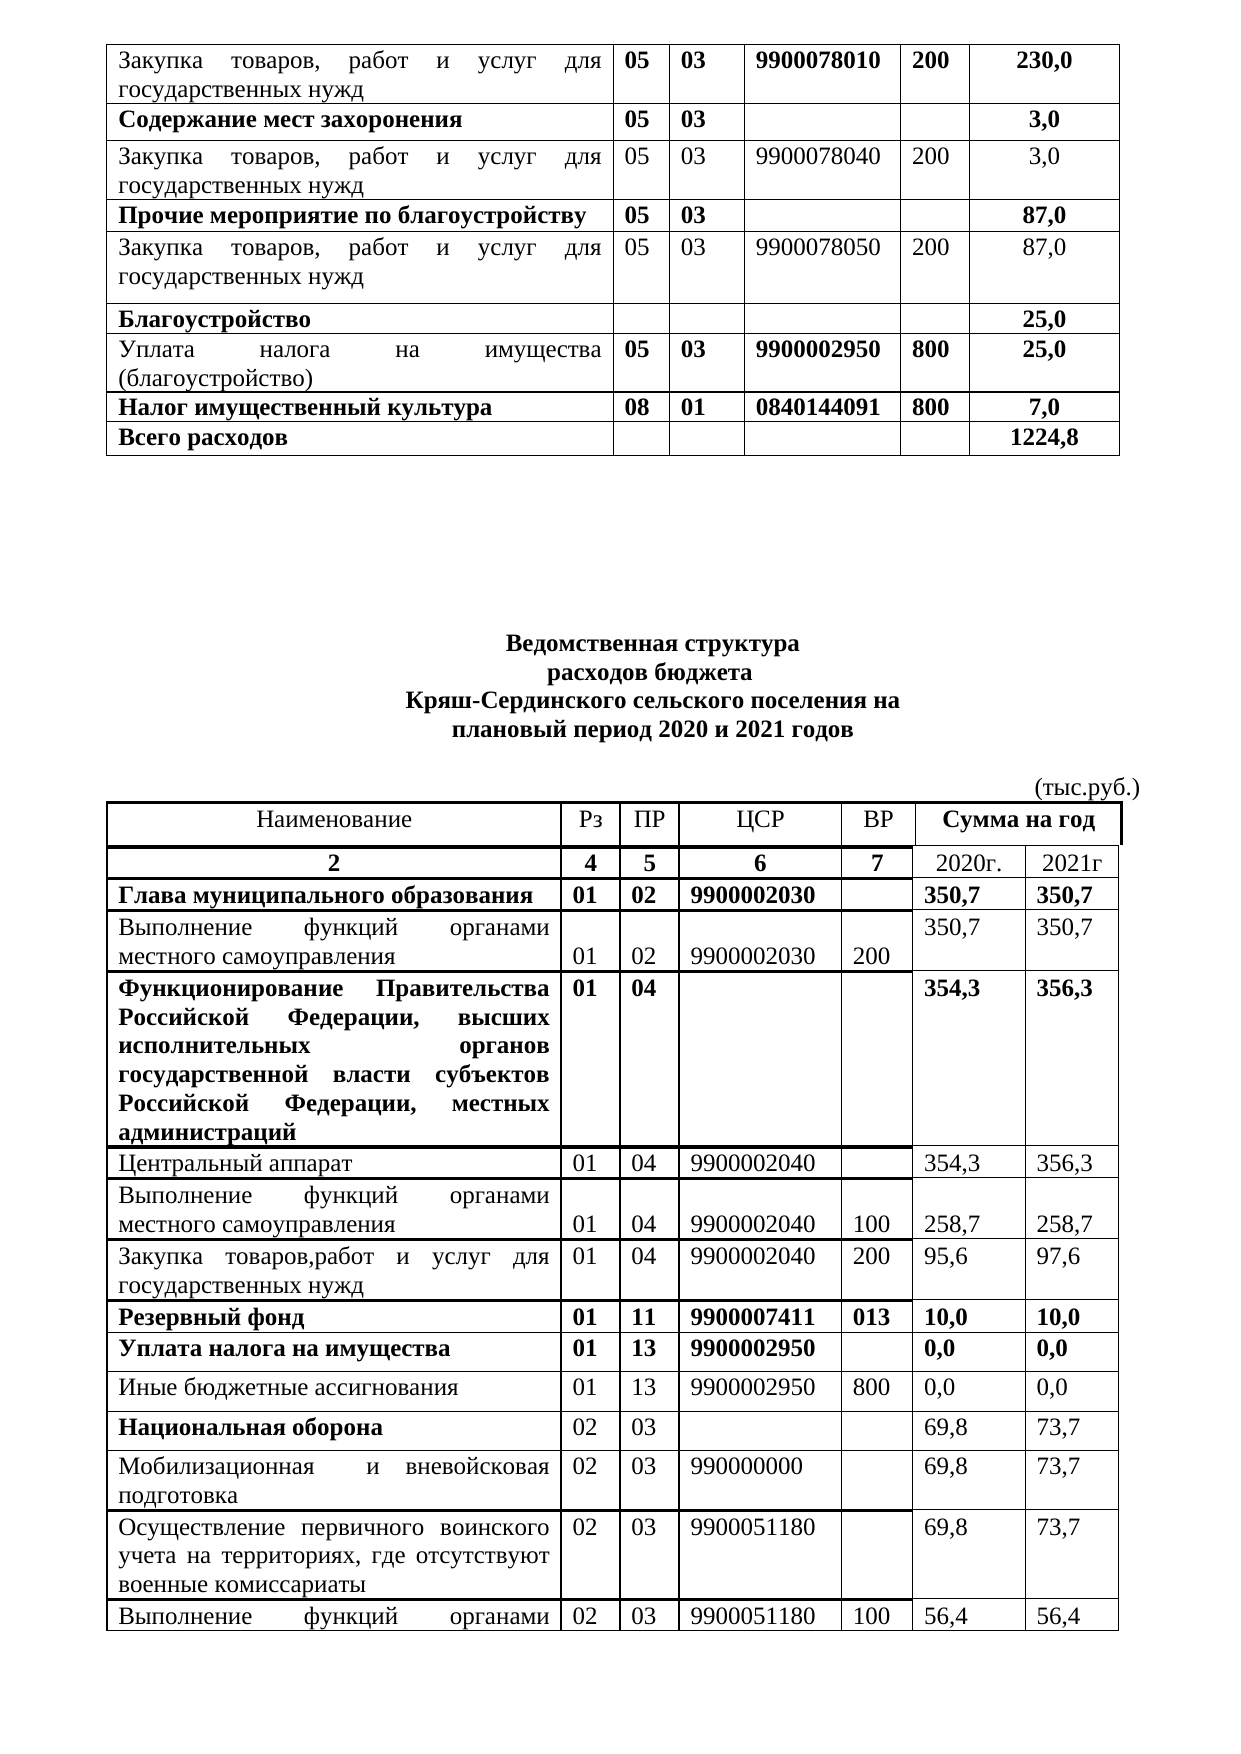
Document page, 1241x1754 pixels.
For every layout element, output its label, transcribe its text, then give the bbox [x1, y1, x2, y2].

table_cell Содержание мест захоронения [107, 104, 613, 140]
table_cell 9900002030 [680, 880, 841, 909]
table_cell 73,7 [1026, 1510, 1118, 1598]
table_header Рз [562, 804, 619, 845]
table_cell 87,0 [970, 200, 1119, 231]
table_cell 87,0 [970, 232, 1119, 303]
table_cell 02 [562, 1412, 619, 1450]
table_cell [670, 422, 744, 454]
text расходов бюджета [118, 657, 1181, 686]
table_cell 0,0 [913, 1333, 1025, 1371]
table_cell 03 [670, 200, 744, 231]
table_cell [614, 304, 669, 333]
table_cell 800 [901, 334, 969, 391]
table_cell 02 [621, 880, 678, 909]
table_cell [901, 200, 969, 231]
table_cell 350,7 [1026, 910, 1118, 970]
table_cell 0840144091 [745, 393, 900, 421]
table_cell 800 [842, 1372, 912, 1411]
table_cell 01 [562, 912, 619, 970]
table_cell 03 [621, 1512, 678, 1598]
table_cell 200 [842, 912, 912, 970]
table_cell 354,3 [913, 971, 1025, 1145]
table_cell Мобилизационная и вневойсковая подготовка [108, 1451, 560, 1509]
table_cell 05 [614, 45, 669, 103]
table_cell 03 [621, 1451, 678, 1509]
table_cell 03 [621, 1601, 678, 1630]
table_cell 56,4 [913, 1599, 1025, 1630]
table_cell 200 [901, 232, 969, 303]
table_cell 2021г [1026, 846, 1118, 877]
table_cell 05 [614, 104, 669, 140]
table_cell Центральный аппарат [108, 1149, 560, 1177]
table_cell 03 [670, 141, 744, 199]
table_cell 258,7 [913, 1178, 1025, 1238]
table_cell 25,0 [970, 334, 1119, 391]
table_cell [901, 422, 969, 454]
table_cell 9900051180 [680, 1512, 841, 1598]
table_cell 05 [614, 200, 669, 231]
text Кряш-Сердинского сельского поселения на [118, 686, 1181, 714]
table_cell 01 [562, 880, 619, 909]
table_cell 05 [614, 334, 669, 391]
table_cell 69,8 [913, 1451, 1025, 1509]
table_cell 5 [621, 849, 678, 877]
table_cell [842, 1451, 912, 1509]
text плановый период 2020 и 2021 годов [118, 714, 1181, 743]
table_cell 1224,8 [970, 422, 1119, 454]
table_cell 73,7 [1026, 1451, 1118, 1509]
table_cell 04 [621, 973, 678, 1145]
table_cell 200 [901, 45, 969, 103]
table_cell Иные бюджетные ассигнования [108, 1372, 560, 1411]
table_cell Налог имущественный культура [107, 393, 613, 421]
table_cell [745, 104, 900, 140]
table_cell [842, 880, 912, 909]
table_cell 3,0 [970, 104, 1119, 140]
table_cell 13 [621, 1333, 678, 1371]
table_cell Благоустройство [107, 304, 613, 333]
table_cell 9900078050 [745, 232, 900, 303]
table_cell Глава муниципального образования [108, 880, 560, 909]
table_cell 97,6 [1026, 1239, 1118, 1298]
table_cell Национальная оборона [108, 1412, 560, 1450]
table_cell 9900002040 [680, 1180, 841, 1238]
table_cell [745, 304, 900, 333]
table_cell Всего расходов [107, 422, 613, 454]
table_cell 69,8 [913, 1510, 1025, 1598]
table_cell 02 [562, 1512, 619, 1598]
table_cell 0,0 [1026, 1372, 1118, 1411]
table_cell Осуществление первичного воинского учета на территориях, где отсутствуют военные комиссариаты [108, 1512, 560, 1598]
table_cell 11 [621, 1302, 678, 1332]
table_cell 7,0 [970, 393, 1119, 421]
table_header ПР [621, 804, 678, 845]
table_cell Закупка товаров, работ и услуг для государственных нужд [107, 45, 613, 103]
table_cell 01 [562, 1302, 619, 1332]
table_cell 13 [621, 1372, 678, 1411]
table_cell 230,0 [970, 45, 1119, 103]
text (тыс.руб.) [118, 772, 1181, 801]
table_cell [842, 1512, 912, 1598]
table_cell Выполнение функций органами местного самоуправления [108, 1180, 560, 1238]
table_header Сумма на год [916, 804, 1120, 845]
table_cell Уплата налога на имущества [108, 1333, 560, 1371]
table_cell 05 [614, 141, 669, 199]
table_cell 990000000 [680, 1451, 841, 1509]
table_cell Уплата налога на имущества (благоустройство) [107, 334, 613, 391]
table_cell 69,8 [913, 1412, 1025, 1450]
table_cell [680, 1412, 841, 1450]
table_cell Закупка товаров, работ и услуг для государственных нужд [107, 232, 613, 303]
table_header ВР [842, 804, 915, 845]
table_cell 02 [621, 912, 678, 970]
table_cell 350,7 [913, 910, 1025, 970]
table_cell 25,0 [970, 304, 1119, 333]
table_cell 04 [621, 1180, 678, 1238]
table_cell 9900078010 [745, 45, 900, 103]
table_cell 800 [901, 393, 969, 421]
table_cell 258,7 [1026, 1178, 1118, 1238]
table_cell 01 [562, 973, 619, 1145]
table_cell 01 [562, 1149, 619, 1177]
table_cell 03 [670, 104, 744, 140]
table_cell 6 [680, 849, 841, 877]
table_cell 0,0 [913, 1372, 1025, 1411]
table_cell 7 [842, 849, 912, 877]
table_cell Функционирование Правительства Российской Федерации, высших исполнительных органов государственной власти субъектов Российской Федерации, местных администраций [108, 973, 560, 1145]
table_cell [842, 973, 912, 1145]
text Ведомственная структура [118, 628, 1181, 657]
table_cell 9900002950 [745, 334, 900, 391]
table_cell 200 [901, 141, 969, 199]
table_cell 73,7 [1026, 1412, 1118, 1450]
table_cell 02 [562, 1451, 619, 1509]
table_cell 9900002030 [680, 912, 841, 970]
table_cell 9900002040 [680, 1149, 841, 1177]
table_cell 03 [670, 334, 744, 391]
table_cell Закупка товаров,работ и услуг для государственных нужд [108, 1241, 560, 1298]
table_cell 01 [562, 1241, 619, 1298]
table_cell 9900002040 [680, 1241, 841, 1298]
table_cell 01 [670, 393, 744, 421]
table_header Наименование [108, 804, 560, 845]
table_cell 03 [670, 45, 744, 103]
table_cell [614, 422, 669, 454]
table_cell Выполнение функций органами местного самоуправления [108, 912, 560, 970]
table_cell 08 [614, 393, 669, 421]
table_header ЦСР [680, 804, 841, 845]
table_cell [108, 1601, 560, 1630]
table_cell 0,0 [1026, 1333, 1118, 1371]
table_cell 356,3 [1026, 1146, 1118, 1177]
table_cell 03 [670, 232, 744, 303]
table_cell [842, 1412, 912, 1450]
table_cell [745, 200, 900, 231]
table_cell 9900002950 [680, 1372, 841, 1411]
table_cell 354,3 [913, 1146, 1025, 1177]
table_cell 013 [842, 1302, 912, 1332]
table_cell [680, 973, 841, 1145]
table_cell 10,0 [913, 1300, 1025, 1332]
table_cell 3,0 [970, 141, 1119, 199]
table_cell 100 [842, 1601, 912, 1630]
table_cell [670, 304, 744, 333]
table_cell 01 [562, 1372, 619, 1411]
table_cell Резервный фонд [108, 1302, 560, 1332]
table_cell 05 [614, 232, 669, 303]
table_cell 350,7 [1026, 878, 1118, 909]
table_cell 200 [842, 1241, 912, 1298]
table_cell 4 [562, 849, 619, 877]
table_cell [842, 1149, 912, 1177]
table_cell [842, 1333, 912, 1371]
table_cell Прочие мероприятие по благоустройству [107, 200, 613, 231]
table_cell 95,6 [913, 1239, 1025, 1298]
table_cell 10,0 [1026, 1300, 1118, 1332]
table_cell 2020г. [913, 846, 1025, 877]
table_cell 356,3 [1026, 971, 1118, 1145]
table_cell 04 [621, 1241, 678, 1298]
table_cell 01 [562, 1180, 619, 1238]
table_cell 02 [562, 1601, 619, 1630]
table_cell 04 [621, 1149, 678, 1177]
table_cell 03 [621, 1412, 678, 1450]
table_cell Закупка товаров, работ и услуг для государственных нужд [107, 141, 613, 199]
table_cell 9900002950 [680, 1333, 841, 1371]
table_cell 01 [562, 1333, 619, 1371]
table_cell 2 [108, 849, 560, 877]
table_cell 9900051180 [680, 1601, 841, 1630]
table_cell [901, 104, 969, 140]
table_cell [901, 304, 969, 333]
table_cell 56,4 [1026, 1599, 1118, 1630]
table_cell 350,7 [913, 878, 1025, 909]
table_cell 9900007411 [680, 1302, 841, 1332]
table_cell 100 [842, 1180, 912, 1238]
table_cell [745, 422, 900, 454]
table_cell 9900078040 [745, 141, 900, 199]
